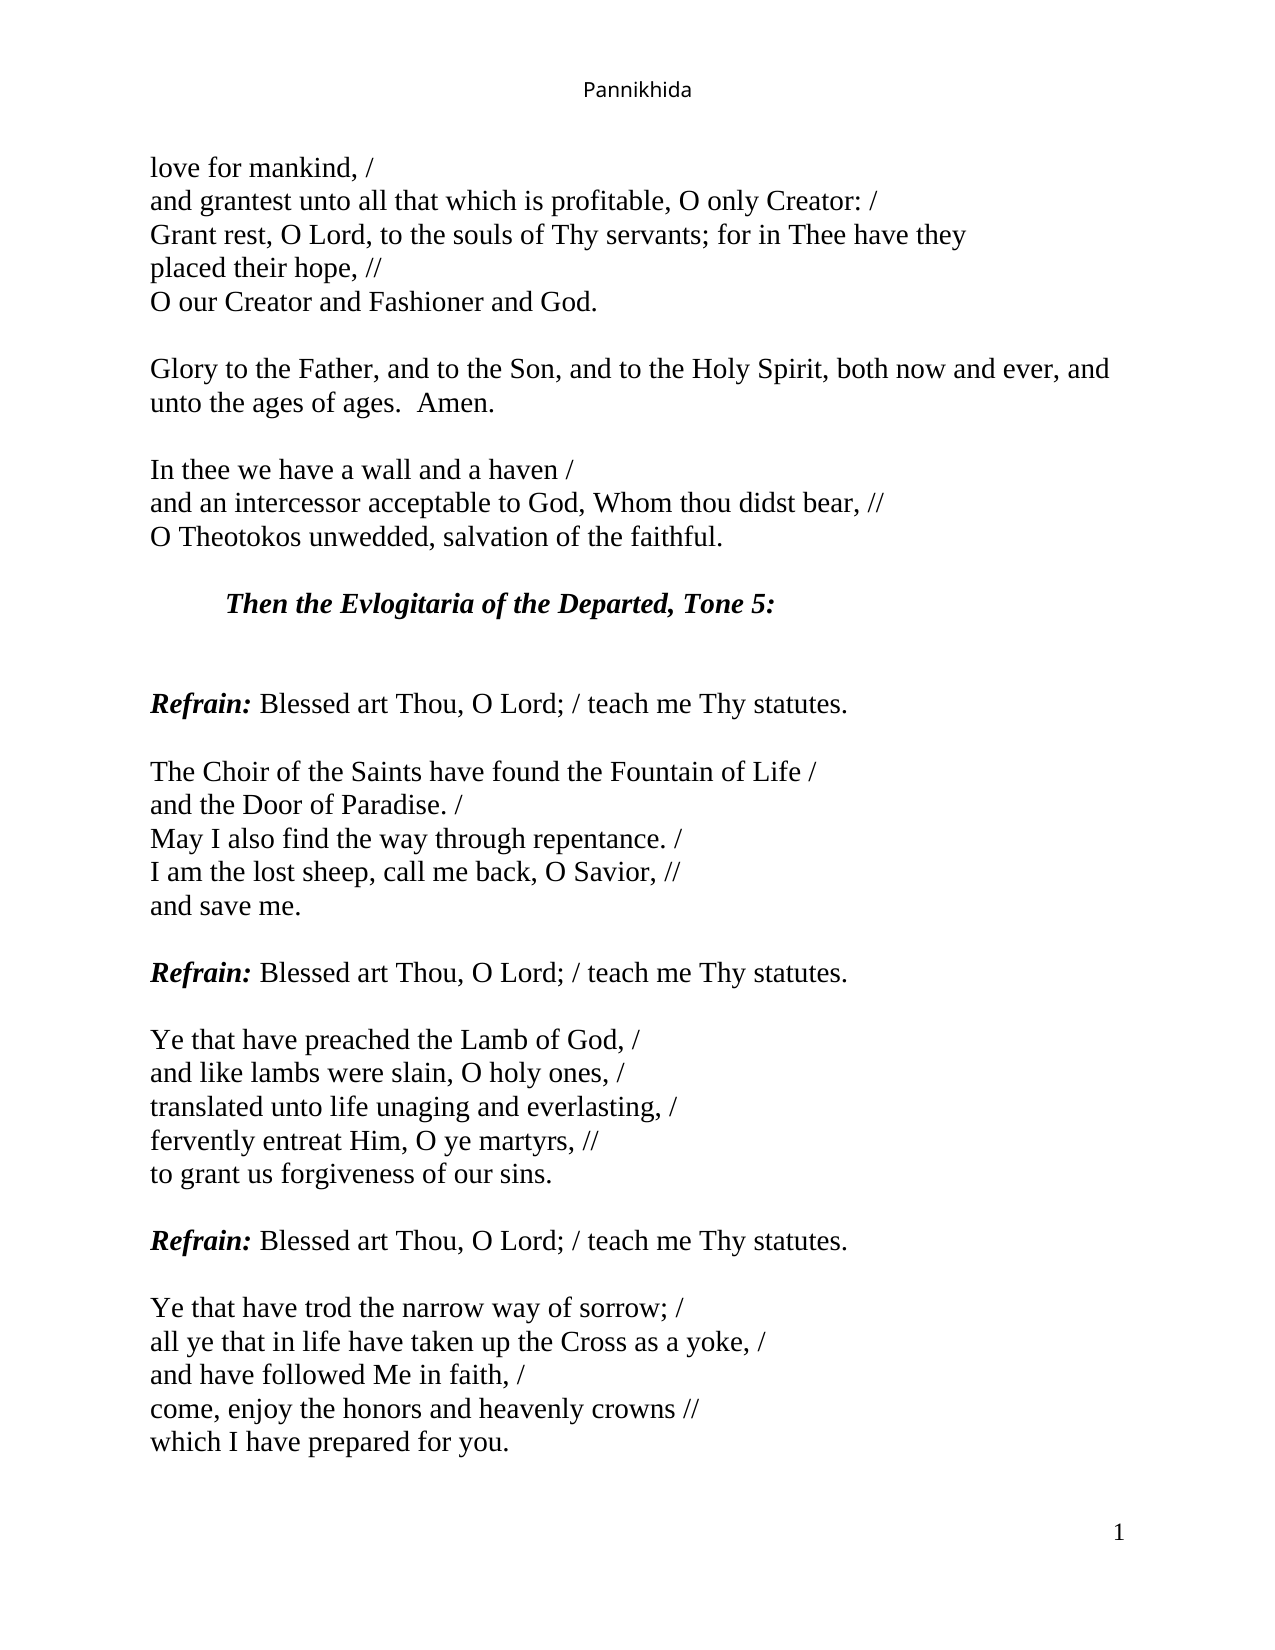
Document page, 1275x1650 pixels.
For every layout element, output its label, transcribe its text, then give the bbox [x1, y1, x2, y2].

text love for mankind, / [150, 150, 1125, 183]
text fervently entreat Him, O ye martyrs, // [150, 1123, 1125, 1156]
text and the Door of Paradise. / [150, 787, 1125, 821]
text Ye that have trod the narrow way of sorrow; / [150, 1290, 1125, 1324]
text O Theotokos unwedded, salvation of the faithful. [150, 519, 1125, 552]
text The Choir of the Saints have found the Fountain of Life / [150, 754, 1125, 787]
text which I have prepared for you. [150, 1424, 1125, 1458]
text placed their hope, // [150, 251, 1125, 284]
text Refrain: Blessed art Thou, O Lord; / teach me Thy statutes. [150, 1223, 1125, 1257]
text May I also find the way through repentance. / [150, 821, 1125, 854]
text Refrain: Blessed art Thou, O Lord; / teach me Thy statutes. [150, 687, 1125, 720]
text to grant us forgiveness of our sins. [150, 1156, 1125, 1190]
text Refrain: Blessed art Thou, O Lord; / teach me Thy statutes. [150, 955, 1125, 988]
text and like lambs were slain, O holy ones, / [150, 1056, 1125, 1089]
text Grant rest, O Lord, to the souls of Thy servants; for in Thee have they [150, 217, 1125, 251]
text O our Creator and Fashioner and God. [150, 284, 1125, 318]
text and grantest unto all that which is profitable, O only Creator: / [150, 183, 1125, 217]
text Then the Evlogitaria of the Departed, Tone 5: [150, 586, 1125, 619]
text Ye that have preached the Lamb of God, / [150, 1022, 1125, 1056]
text Glory to the Father, and to the Son, and to the Holy Spirit, both now and ever, and unto the ages of ages. Amen. [150, 351, 1125, 418]
text and save me. [150, 888, 1125, 921]
text come, enjoy the honors and heavenly crowns // [150, 1391, 1125, 1424]
text translated unto life unaging and everlasting, / [150, 1089, 1125, 1123]
text In thee we have a wall and a haven / [150, 452, 1125, 485]
text and an intercessor acceptable to God, Whom thou didst bear, // [150, 485, 1125, 519]
text all ye that in life have taken up the Cross as a yoke, / [150, 1324, 1125, 1357]
text I am the lost sheep, call me back, O Savior, // [150, 854, 1125, 888]
text and have followed Me in faith, / [150, 1357, 1125, 1391]
